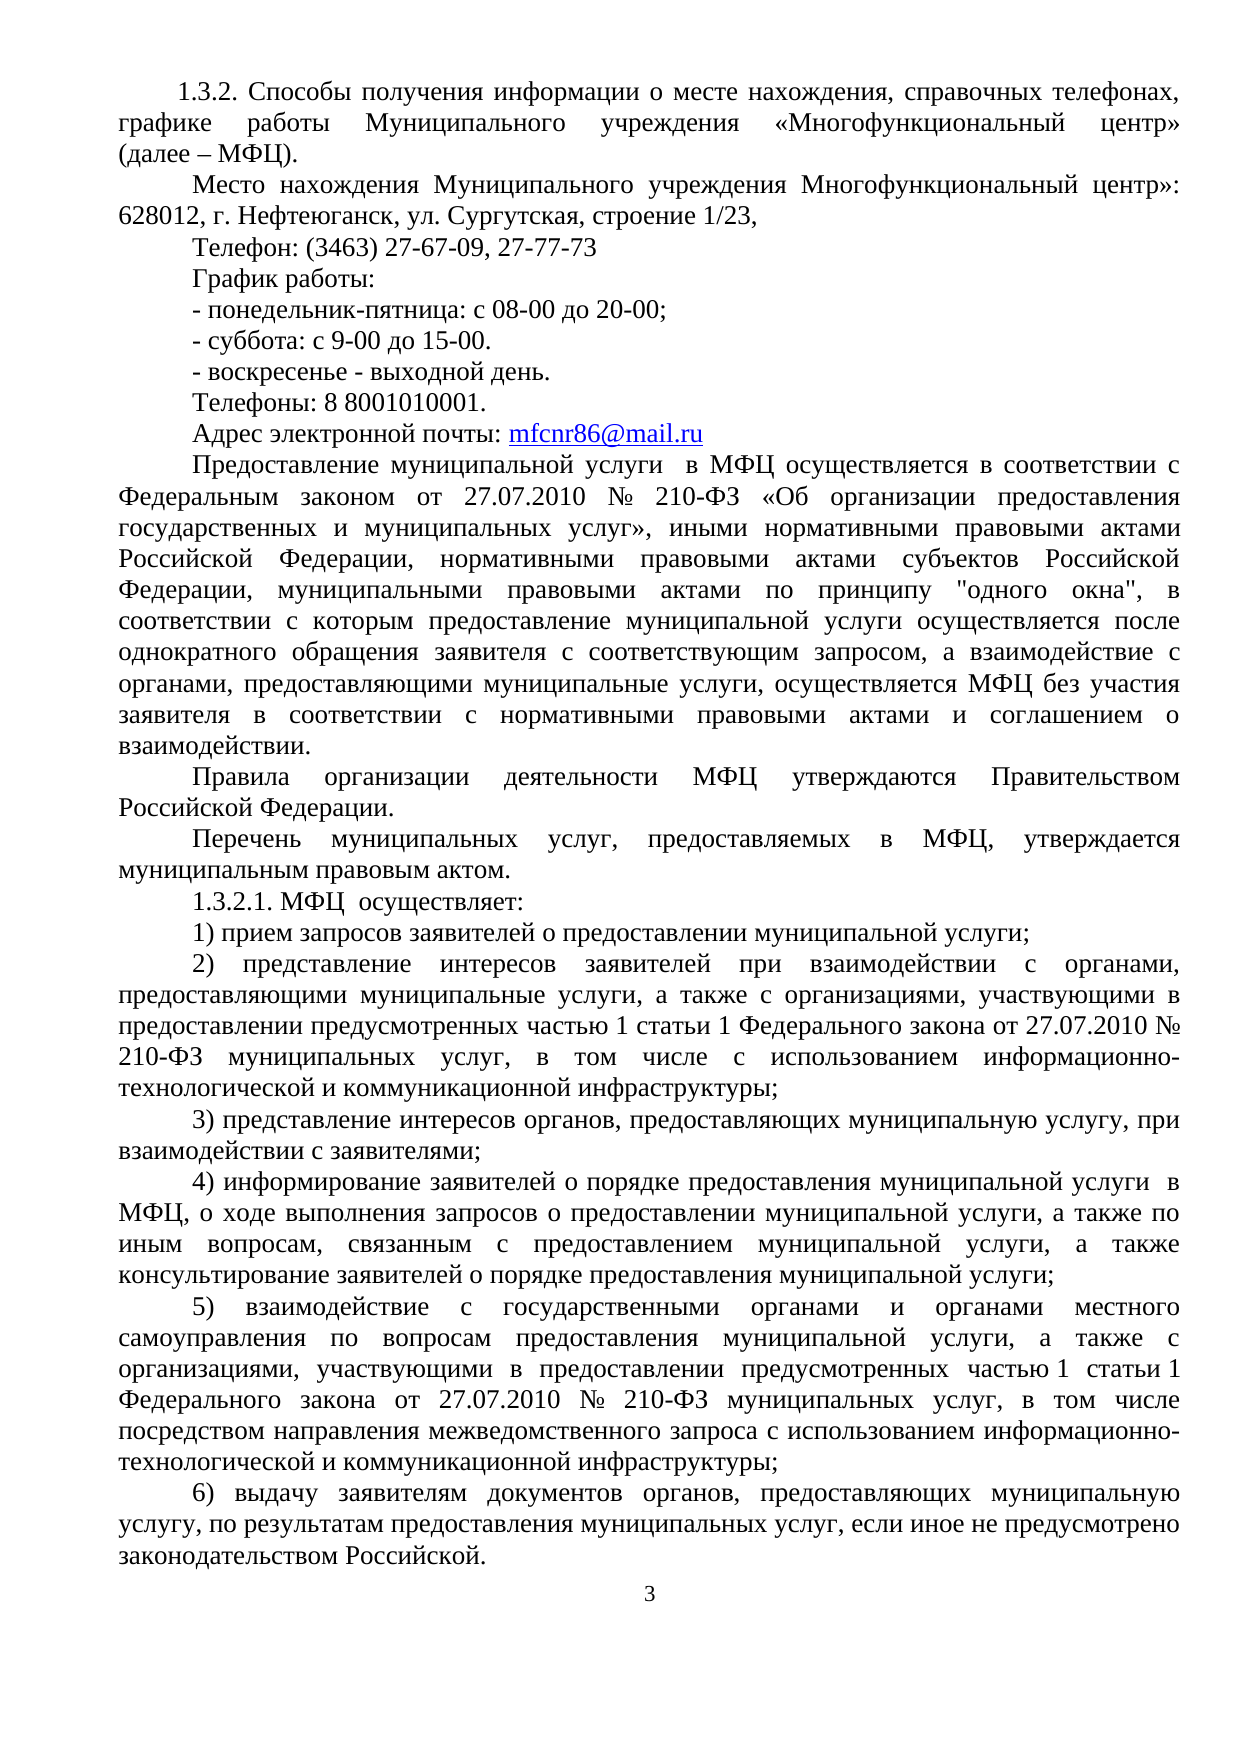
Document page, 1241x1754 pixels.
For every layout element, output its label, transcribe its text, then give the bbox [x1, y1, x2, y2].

text 1) прием запросов заявителей о предоставлении муниципальной услуги; [118, 916, 1181, 947]
text 6) выдачу заявителям документов органов, предоставляющих муниципальную услугу, по результатам предоставления муниципальных услуг, если иное не предусмотрено законодательством Российской. [118, 1476, 1181, 1570]
text 2) представление интересов заявителей при взаимодействии с органами, предоставляющими муниципальные услуги, а также с организациями, участвующими в предоставлении предусмотренных частью 1 статьи 1 Федерального закона от 27.07.2010 № 210-ФЗ муниципальных услуг, в том числе с использованием информационно-технологической и коммуникационной инфраструктуры; [118, 947, 1181, 1103]
text Телефон: (3463) 27-67-09, 27-77-73 [118, 231, 1181, 262]
text 5) взаимодействие с государственными органами и органами местного самоуправления по вопросам предоставления муниципальной услуги, а также с организациями, участвующими в предоставлении предусмотренных частью 1 статьи 1 Федерального закона от 27.07.2010 № 210-ФЗ муниципальных услуг, в том числе посредством направления межведомственного запроса с использованием информационно-технологической и коммуникационной инфраструктуры; [118, 1289, 1181, 1476]
text 4) информирование заявителей о порядке предоставления муниципальной услуги в МФЦ, о ходе выполнения запросов о предоставлении муниципальной услуги, а также по иным вопросам, связанным с предоставлением муниципальной услуги, а также консультирование заявителей о порядке предоставления муниципальной услуги; [118, 1165, 1181, 1289]
text График работы: [118, 262, 1181, 293]
text Перечень муниципальных услуг, предоставляемых в МФЦ, утверждается муниципальным правовым актом. [118, 822, 1181, 885]
text Предоставление муниципальной услуги в МФЦ осуществляется в соответствии с Федеральным законом от 27.07.2010 № 210-ФЗ «Об организации предоставления государственных и муниципальных услуг», иными нормативными правовыми актами Российской Федерации, нормативными правовыми актами субъектов Российской Федерации, муниципальными правовыми актами по принципу "одного окна", в соответствии с которым предоставление муниципальной услуги осуществляется после однократного обращения заявителя с соответствующим запросом, а взаимодействие с органами, предоставляющими муниципальные услуги, осуществляется МФЦ без участия заявителя в соответствии с нормативными правовыми актами и соглашением о взаимодействии. [118, 449, 1181, 760]
text - суббота: с 9-00 до 15-00. [118, 324, 1181, 355]
text 1.3.2. Способы получения информации о месте нахождения, справочных телефонах, графике работы Муниципального учреждения «Многофункциональный центр» (далее – МФЦ). [118, 75, 1181, 168]
text - понедельник-пятница: с 08-00 до 20-00; [118, 293, 1181, 324]
text Место нахождения Муниципального учреждения Многофункциональный центр»: . Нефтеюганск, ул. Сургутская, строение 1/23, [118, 168, 1181, 231]
text Адрес электронной почты: mfcnr86@mail.ru [118, 417, 1181, 449]
text - воскресенье - выходной день. [118, 355, 1181, 386]
text Правила организации деятельности МФЦ утверждаются Правительством Российской Федерации. [118, 760, 1181, 822]
text 3) представление интересов органов, предоставляющих муниципальную услугу, при взаимодействии с заявителями; [118, 1103, 1181, 1165]
text 1.3.2.1. МФЦ осуществляет: [118, 885, 1181, 916]
text Телефоны: 8 8001010001. [118, 386, 1181, 417]
